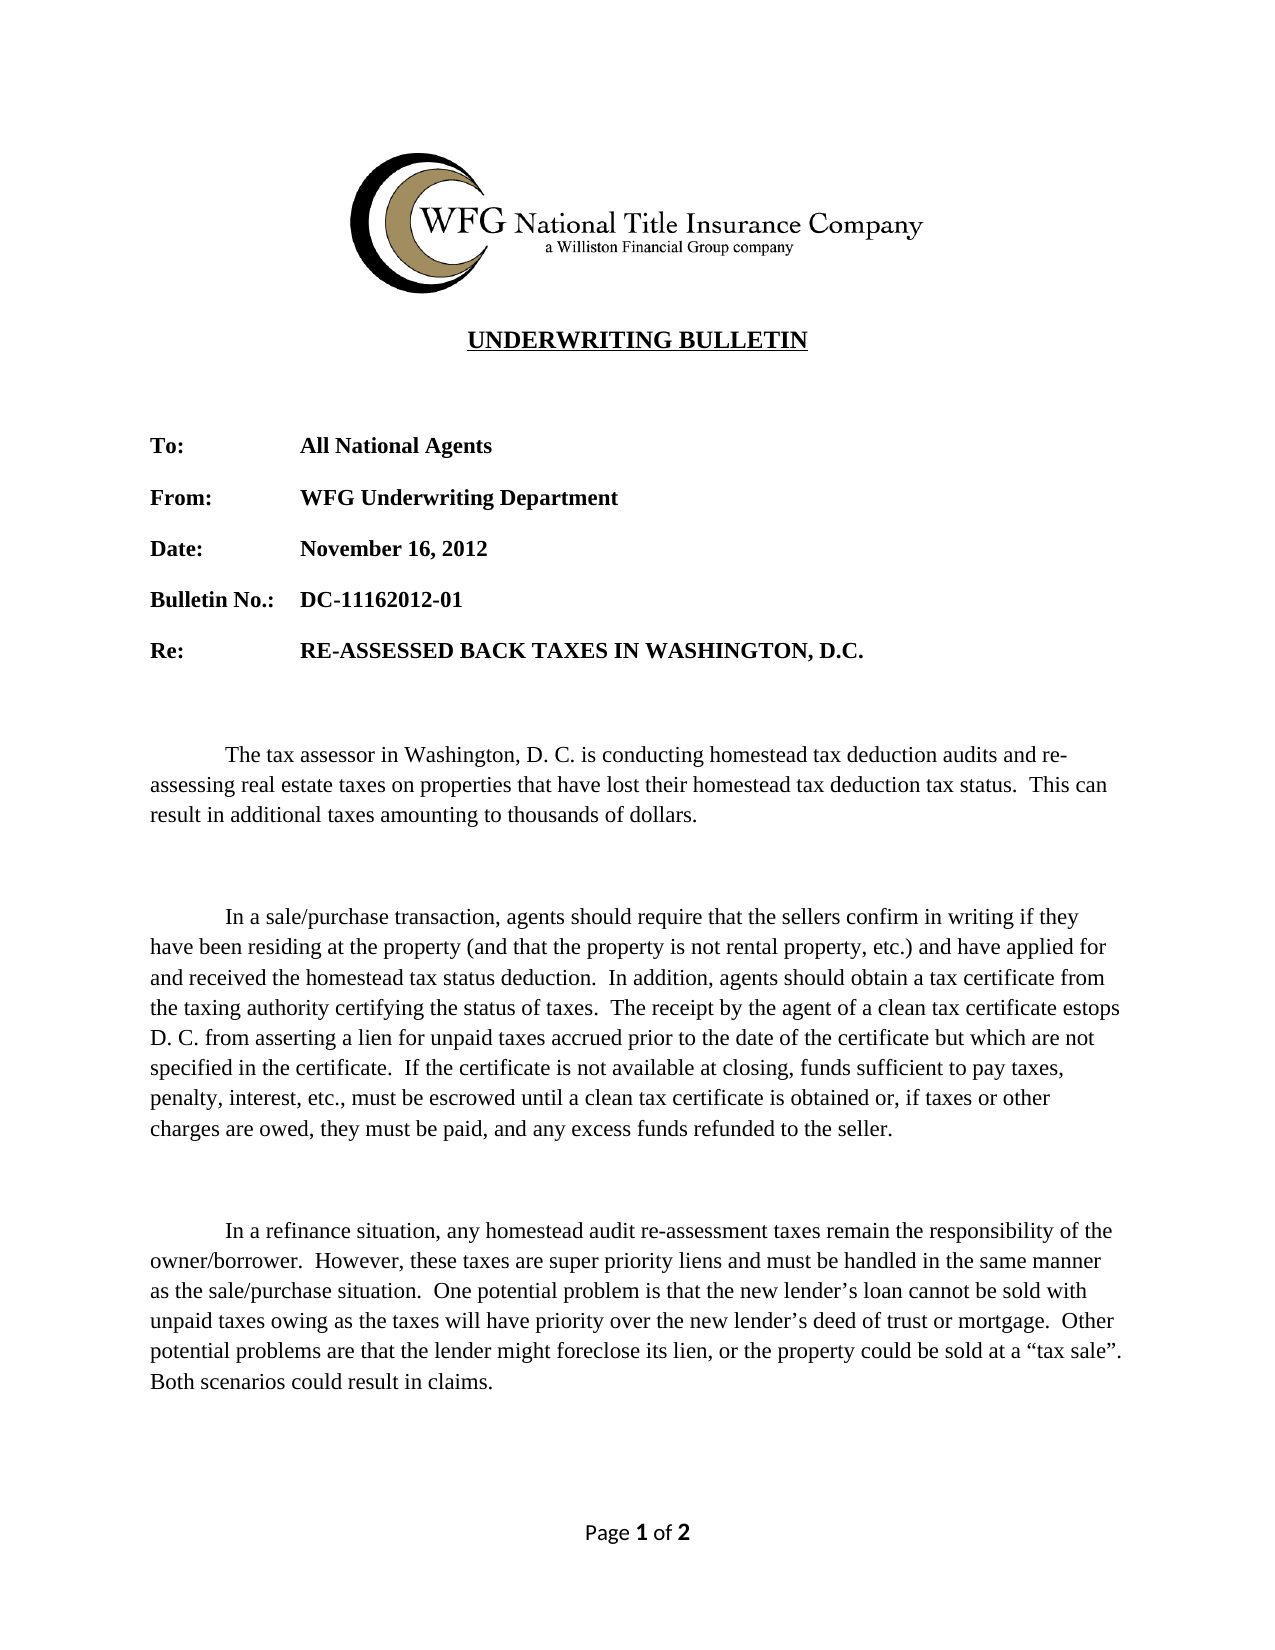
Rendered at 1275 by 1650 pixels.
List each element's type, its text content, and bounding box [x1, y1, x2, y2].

text UNDERWRITING BULLETIN [150, 325, 1125, 353]
text Re: RE-ASSESSED BACK TAXES IN WASHINGTON, D.C. [150, 637, 1125, 663]
text In a sale/purchase transaction, agents should require that the sellers confirm in writing if they have been residing at the property (and that the property is not rental property, etc.) and have applied for and received the homestead tax status deduction. In addition, agents should obtain a tax certificate from the taxing authority certifying the status of taxes. The receipt by the agent of a clean tax certificate estops D. C. from asserting a lien for unpaid taxes accrued prior to the date of the certificate but which are not specified in the certificate. If the certificate is not available at closing, funds sufficient to pay taxes, penalty, interest, etc., must be escrowed until a clean tax certificate is obtained or, if taxes or other charges are owed, they must be paid, and any excess funds refunded to the seller. [150, 903, 1125, 1141]
text Bulletin No.: DC-11162012-01 [150, 586, 1125, 612]
text In a refinance situation, any homestead audit re-assessment taxes remain the responsibility of the owner/borrower. However, these taxes are super priority liens and must be handled in the same manner as the sale/purchase situation. One potential problem is that the new lender’s loan cannot be sold with unpaid taxes owing as the taxes will have priority over the new lender’s deed of trust or mortgage. Other potential problems are that the lender might foreclose its lien, or the property could be sold at a “tax sale”. Both scenarios could result in claims. [150, 1217, 1125, 1394]
text The tax assessor in Washington, D. C. is conducting homestead tax deduction audits and re-assessing real estate taxes on properties that have lost their homestead tax deduction tax status. This can result in additional taxes amounting to thousands of dollars. [150, 741, 1125, 827]
text Date: November 16, 2012 [150, 534, 1125, 561]
text To: All National Agents [150, 432, 1125, 459]
text From: WFG Underwriting Department [150, 483, 1125, 510]
